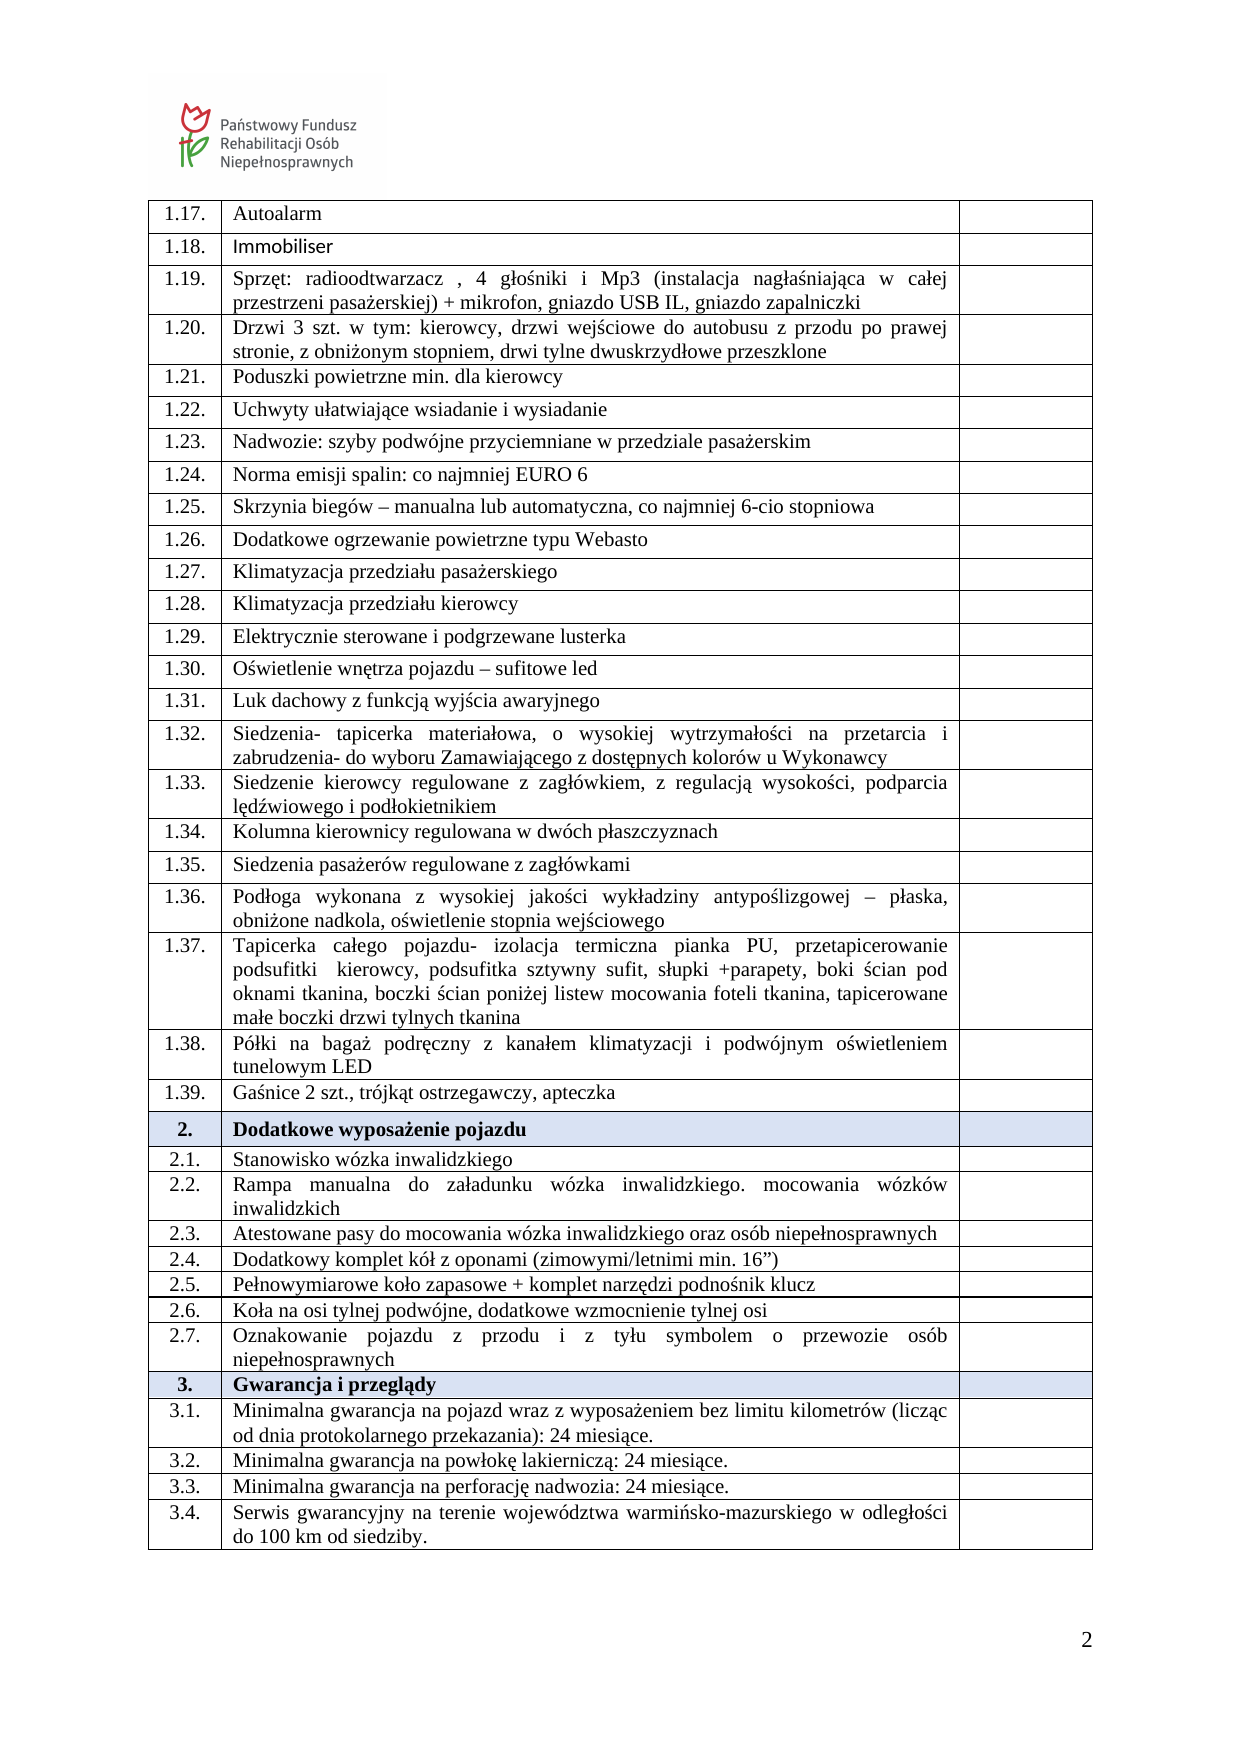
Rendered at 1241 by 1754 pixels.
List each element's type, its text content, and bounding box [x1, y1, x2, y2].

table_cell Elektrycznie sterowane i podgrzewane lusterka [222, 624, 959, 655]
table_cell [960, 852, 1092, 883]
table_cell Immobiliser [222, 234, 959, 265]
table_cell [960, 624, 1092, 655]
table_cell 1.29. [149, 624, 221, 655]
table_cell [960, 689, 1092, 720]
table_cell [960, 1247, 1092, 1271]
table_cell [960, 1172, 1092, 1220]
table_cell 1.37. [149, 933, 221, 1029]
table_cell 2.2. [149, 1172, 221, 1220]
table_cell [960, 656, 1092, 687]
table_cell 1.28. [149, 591, 221, 623]
table_cell 1.24. [149, 462, 221, 493]
table_cell Drzwi 3 szt. w tym: kierowcy, drzwi wejściowe do autobusu z przodu po prawej stronie, z obniżonym stopniem, drwi tylne dwuskrzydłowe przeszklone [222, 315, 959, 363]
table_cell 1.19. [149, 266, 221, 314]
table_cell [960, 933, 1092, 1029]
table_cell Nadwozie: szyby podwójne przyciemniane w przedziale pasażerskim [222, 429, 959, 461]
table_cell 1.26. [149, 526, 221, 558]
table_cell Luk dachowy z funkcją wyjścia awaryjnego [222, 689, 959, 720]
table_cell 2.1. [149, 1147, 221, 1171]
table_cell [960, 266, 1092, 314]
table_cell 2.6. [149, 1298, 221, 1322]
table_cell [960, 770, 1092, 818]
table_cell 1.27. [149, 559, 221, 590]
table_cell Sprzęt: radioodtwarzacz , 4 głośniki i Mp3 (instalacja nagłaśniająca w całej przestrzeni pasażerskiej) + mikrofon, gniazdo USB IL, gniazdo zapalniczki [222, 266, 959, 314]
table_cell 2.3. [149, 1221, 221, 1246]
table_cell 2.4. [149, 1247, 221, 1271]
table_cell [960, 1221, 1092, 1246]
table_cell [960, 1323, 1092, 1371]
table_cell Autoalarm [222, 201, 959, 233]
table_cell 1.21. [149, 365, 221, 396]
table_cell 1.18. [149, 234, 221, 265]
table_cell 3.1. [149, 1399, 221, 1447]
table_cell Skrzynia biegów – manualna lub automatyczna, co najmniej 6-cio stopniowa [222, 494, 959, 525]
table_cell [960, 1030, 1092, 1078]
table_cell Siedzenia pasażerów regulowane z zagłówkami [222, 852, 959, 883]
table_cell Dodatkowy komplet kół z oponami (zimowymi/letnimi min. 16”) [222, 1247, 959, 1271]
table_cell Serwis gwarancyjny na terenie województwa warmińsko-mazurskiego w odległości do 100 km od siedziby. [222, 1500, 959, 1548]
table_cell 1.32. [149, 721, 221, 769]
table_cell Kolumna kierownicy regulowana w dwóch płaszczyznach [222, 819, 959, 851]
table_cell [960, 591, 1092, 623]
table_cell Siedzenia- tapicerka materiałowa, o wysokiej wytrzymałości na przetarcia i zabrudzenia- do wyboru Zamawiającego z dostępnych kolorów u Wykonawcy [222, 721, 959, 769]
table_cell [960, 315, 1092, 363]
table_cell [960, 429, 1092, 461]
table_cell Klimatyzacja przedziału pasażerskiego [222, 559, 959, 590]
table_cell 2.7. [149, 1323, 221, 1371]
table_cell Gwarancja i przeglądy [222, 1372, 959, 1397]
table_cell [960, 365, 1092, 396]
table_cell Minimalna gwarancja na powłokę lakierniczą: 24 miesiące. [222, 1448, 959, 1473]
table_cell [960, 1147, 1092, 1171]
table_cell 1.23. [149, 429, 221, 461]
table_cell Rampa manualna do załadunku wózka inwalidzkiego. mocowania wózków inwalidzkich [222, 1172, 959, 1220]
table_cell [960, 1448, 1092, 1473]
table_cell Stanowisko wózka inwalidzkiego [222, 1147, 959, 1171]
table_cell 1.30. [149, 656, 221, 687]
table_cell 3.4. [149, 1500, 221, 1548]
table_cell 3.3. [149, 1474, 221, 1499]
table_cell Podłoga wykonana z wysokiej jakości wykładziny antypoślizgowej – płaska, obniżone nadkola, oświetlenie stopnia wejściowego [222, 884, 959, 932]
table_cell [960, 397, 1092, 428]
table_cell 1.17. [149, 201, 221, 233]
table_cell [960, 559, 1092, 590]
table_cell [960, 884, 1092, 932]
table_cell 1.33. [149, 770, 221, 818]
table_cell [960, 526, 1092, 558]
table_cell [960, 1272, 1092, 1296]
table_cell 1.39. [149, 1080, 221, 1111]
table_cell Tapicerka całego pojazdu- izolacja termiczna pianka PU, przetapicerowanie podsufitki kierowcy, podsufitka sztywny sufit, słupki +parapety, boki ścian pod oknami tkanina, boczki ścian poniżej listew mocowania foteli tkanina, tapicerowane małe boczki drzwi tylnych tkanina [222, 933, 959, 1029]
table_cell [960, 234, 1092, 265]
table_cell 1.36. [149, 884, 221, 932]
table_cell [960, 1080, 1092, 1111]
table_cell 1.35. [149, 852, 221, 883]
table_cell Atestowane pasy do mocowania wózka inwalidzkiego oraz osób niepełnosprawnych [222, 1221, 959, 1246]
table_cell Minimalna gwarancja na perforację nadwozia: 24 miesiące. [222, 1474, 959, 1499]
table_cell [960, 1474, 1092, 1499]
table_cell 1.34. [149, 819, 221, 851]
table_cell Koła na osi tylnej podwójne, dodatkowe wzmocnienie tylnej osi [222, 1298, 959, 1322]
table_cell Dodatkowe wyposażenie pojazdu [222, 1112, 959, 1146]
table_cell Siedzenie kierowcy regulowane z zagłówkiem, z regulacją wysokości, podparcia lędźwiowego i podłokietnikiem [222, 770, 959, 818]
table_cell 1.31. [149, 689, 221, 720]
table_cell 1.20. [149, 315, 221, 363]
table_cell 1.38. [149, 1030, 221, 1078]
table_cell [960, 721, 1092, 769]
table_cell Dodatkowe ogrzewanie powietrzne typu Webasto [222, 526, 959, 558]
table_cell [960, 494, 1092, 525]
table_cell 3.2. [149, 1448, 221, 1473]
table_cell [960, 1399, 1092, 1447]
table_cell Minimalna gwarancja na pojazd wraz z wyposażeniem bez limitu kilometrów (licząc od dnia protokolarnego przekazania): 24 miesiące. [222, 1399, 959, 1447]
table_cell Poduszki powietrzne min. dla kierowcy [222, 365, 959, 396]
table_cell Oświetlenie wnętrza pojazdu – sufitowe led [222, 656, 959, 687]
table_cell Półki na bagaż podręczny z kanałem klimatyzacji i podwójnym oświetleniem tunelowym LED [222, 1030, 959, 1078]
table_cell 1.25. [149, 494, 221, 525]
picture [147, 73, 388, 200]
table_cell 2. [149, 1112, 221, 1146]
table_cell [960, 1298, 1092, 1322]
table_cell Norma emisji spalin: co najmniej EURO 6 [222, 462, 959, 493]
table_cell [960, 1372, 1092, 1397]
table_cell [960, 201, 1092, 233]
table_cell 2.5. [149, 1272, 221, 1296]
table_cell Uchwyty ułatwiające wsiadanie i wysiadanie [222, 397, 959, 428]
table_cell [960, 462, 1092, 493]
table_cell Gaśnice 2 szt., trójkąt ostrzegawczy, apteczka [222, 1080, 959, 1111]
table_cell Oznakowanie pojazdu z przodu i z tyłu symbolem o przewozie osób niepełnosprawnych [222, 1323, 959, 1371]
table_cell [960, 819, 1092, 851]
table_cell Pełnowymiarowe koło zapasowe + komplet narzędzi podnośnik klucz [222, 1272, 959, 1296]
table_cell Klimatyzacja przedziału kierowcy [222, 591, 959, 623]
table_cell [960, 1112, 1092, 1146]
table_cell 3. [149, 1372, 221, 1397]
table_cell 1.22. [149, 397, 221, 428]
table_cell [960, 1500, 1092, 1548]
